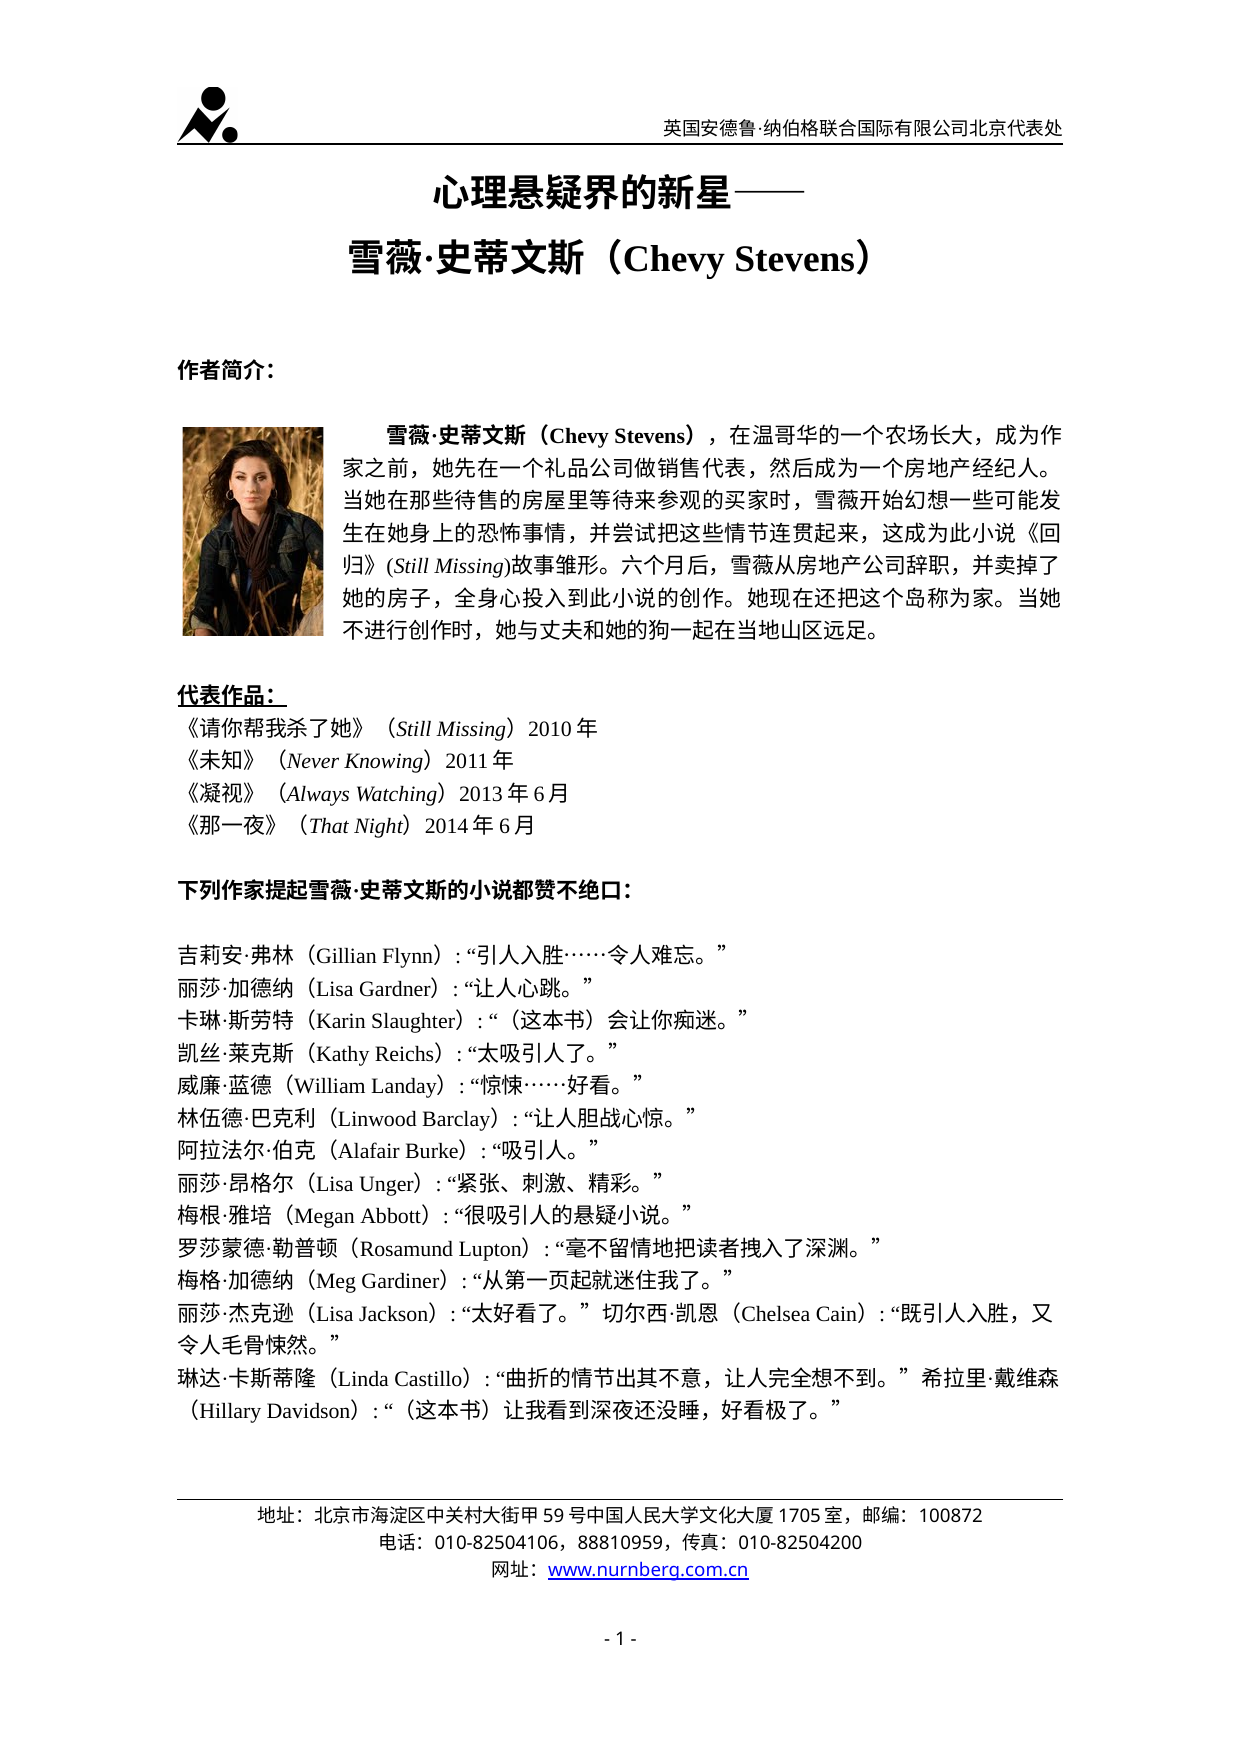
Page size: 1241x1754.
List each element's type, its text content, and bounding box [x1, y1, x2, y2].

text 梅根·雅培（Megan Abbott）: “很吸引人的悬疑小说。” [177, 1198, 1063, 1230]
text 丽莎·杰克逊（Lisa Jackson）: “太好看了。”切尔西·凯恩（Chelsea Cain）: “既引人入胜，又令人毛骨悚然。” [177, 1295, 1063, 1360]
text 丽莎·昂格尔（Lisa Unger）: “紧张、刺激、精彩。” [177, 1165, 1063, 1198]
text 威廉·蓝德（William Landay）: “惊悚……好看。” [177, 1068, 1063, 1100]
text 林伍德·巴克利（Linwood Barclay）: “让人胆战心惊。” [177, 1100, 1063, 1133]
text 下列作家提起雪薇·史蒂文斯的小说都赞不绝口： [177, 873, 1063, 905]
text 罗莎蒙德·勒普顿（Rosamund Lupton）: “毫不留情地把读者拽入了深渊。” [177, 1230, 1063, 1263]
text 雪薇·史蒂文斯（Chevy Stevens） [177, 223, 1063, 288]
text 作者简介： [177, 353, 1063, 385]
text 《那一夜》（That Night）2014年6月 [177, 808, 1063, 840]
text 《请你帮我杀了她》（Still Missing）2010年 [177, 710, 1063, 743]
text 《未知》（Never Knowing）2011年 [177, 743, 1063, 775]
text 吉莉安·弗林（Gillian Flynn）: “引人入胜……令人难忘。” [177, 938, 1063, 970]
text 卡琳·斯劳特（Karin Slaughter）: “（这本书）会让你痴迷。” [177, 1003, 1063, 1035]
picture [177, 87, 238, 143]
text 阿拉法尔·伯克（Alafair Burke）: “吸引人。” [177, 1133, 1063, 1165]
picture [182, 427, 324, 636]
text 心理悬疑界的新星—— [177, 158, 1063, 223]
text 梅格·加德纳（Meg Gardiner）: “从第一页起就迷住我了。” [177, 1263, 1063, 1295]
text 琳达·卡斯蒂隆（Linda Castillo）: “曲折的情节出其不意，让人完全想不到。”希拉里·戴维森（Hillary Davidson）: “（这本书）让我看到深夜还没睡，好看极了。” [177, 1360, 1063, 1425]
text 代表作品： [177, 678, 1063, 710]
text 《凝视》（Always Watching）2013年6月 [177, 775, 1063, 808]
text 凯丝·莱克斯（Kathy Reichs）: “太吸引人了。” [177, 1035, 1063, 1068]
text 丽莎·加德纳（Lisa Gardner）: “让人心跳。” [177, 970, 1063, 1003]
text 雪薇·史蒂文斯（Chevy Stevens），在温哥华的一个农场长大，成为作家之前，她先在一个礼品公司做销售代表，然后成为一个房地产经纪人。当她在那些待售的房屋里等待来参观的买家时，雪薇开始幻想一些可能发生在她身上的恐怖事情，并尝试把这些情节连贯起来，这成为此小说《回归》(Still Missing)故事雏形。六个月后，雪薇从房地产公司辞职，并卖掉了她的房子，全身心投入到此小说的创作。她现在还把这个岛称为家。当她不进行创作时，她与丈夫和她的狗一起在当地山区远足。 [177, 418, 1063, 645]
